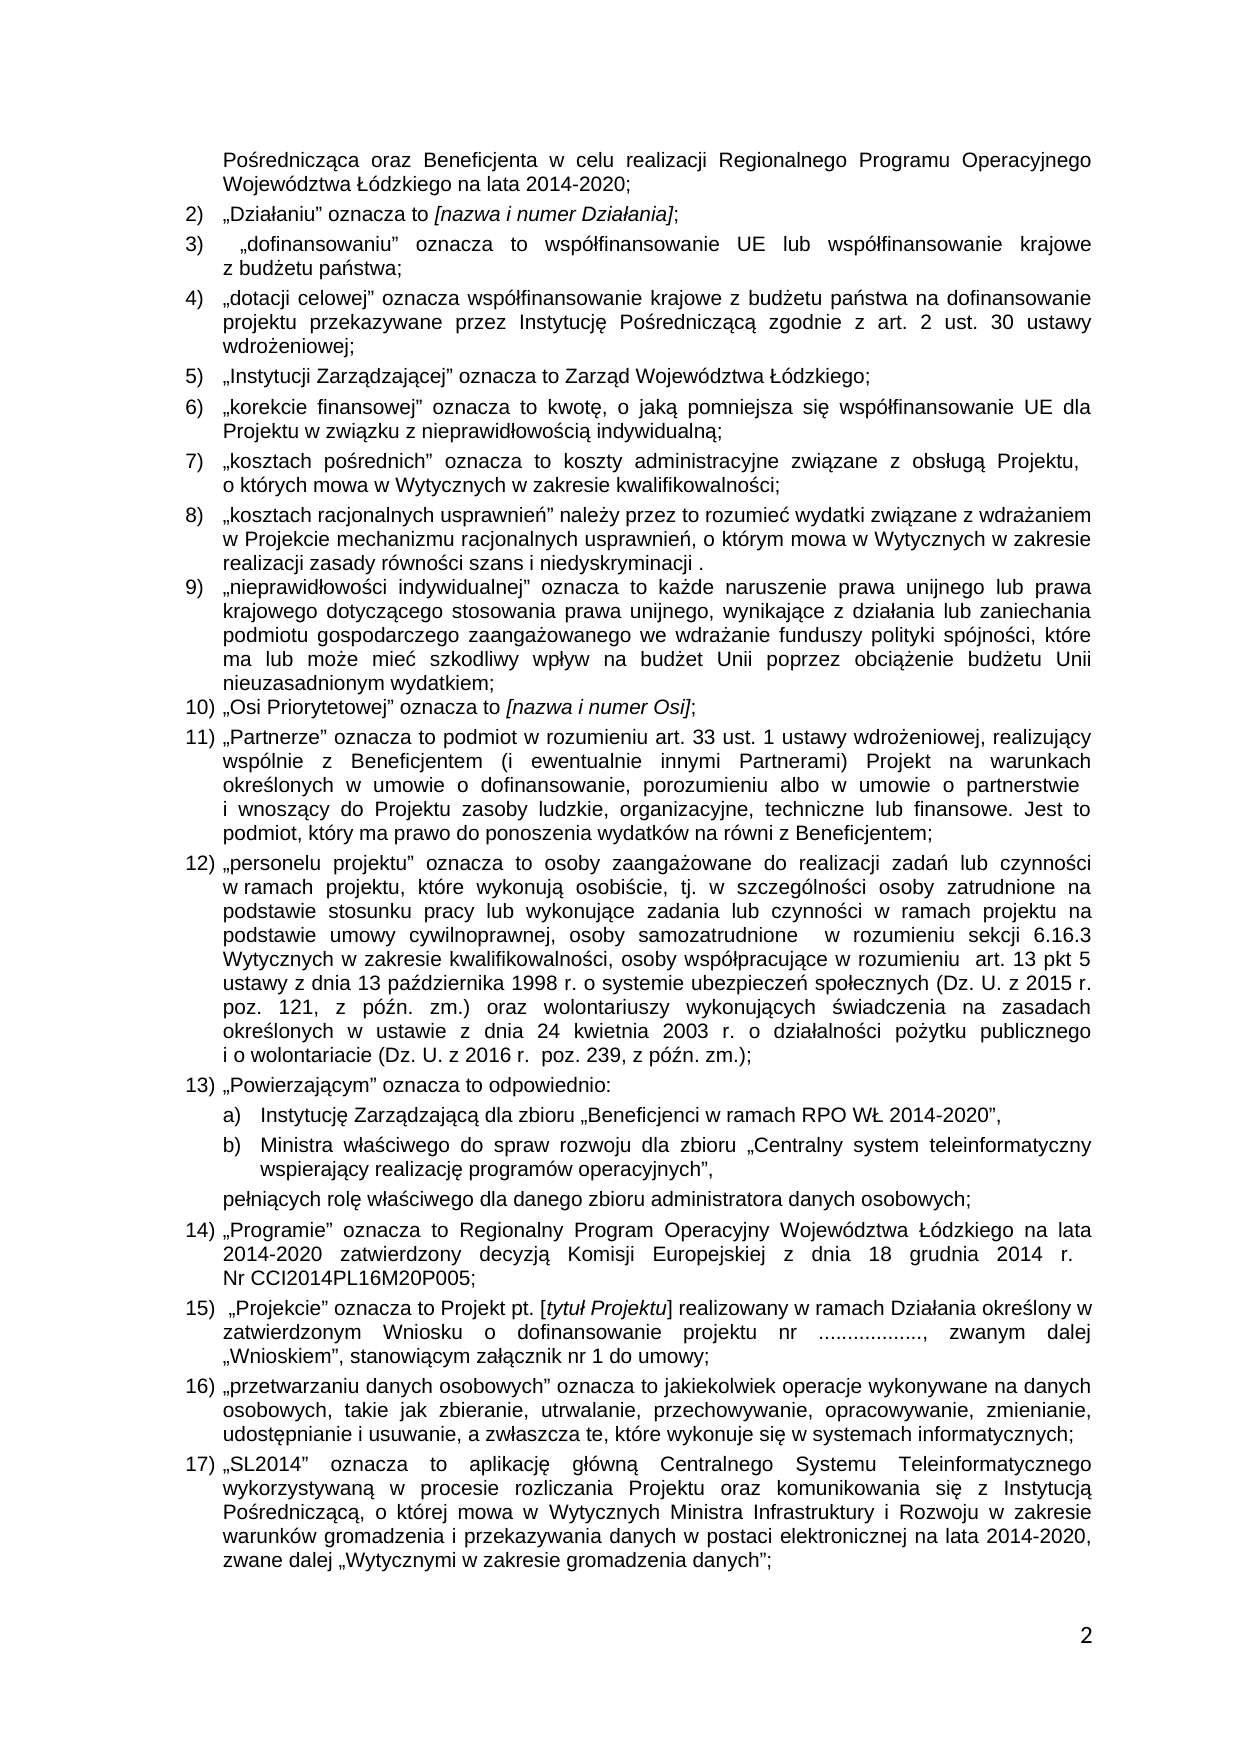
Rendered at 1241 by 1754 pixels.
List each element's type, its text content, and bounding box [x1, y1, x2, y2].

list „przetwarzaniu danych osobowych” oznacza to jakiekolwiek operacje wykonywane na danych osobowych, takie jak zbieranie, utrwalanie, przechowywanie, opracowywanie, zmienianie, udostępnianie i usuwanie, a zwłaszcza te, które wykonuje się w systemach informatycznych; [185, 1374, 1092, 1446]
text pełniących rolę właściwego dla danego zbioru administratora danych osobowych; [223, 1187, 1092, 1211]
list „SL2014” oznacza to aplikację główną Centralnego Systemu Teleinformatycznego wykorzystywaną w procesie rozliczania Projektu oraz komunikowania się z Instytucją Pośredniczącą, o której mowa w Wytycznych Ministra Infrastruktury i Rozwoju w zakresie warunków gromadzenia i przekazywania danych w postaci elektronicznej na lata 2014-2020, zwane dalej „Wytycznymi w zakresie gromadzenia danych”; [185, 1452, 1092, 1572]
list „Instytucji Zarządzającej” oznacza to Zarząd Województwa Łódzkiego; [185, 364, 1092, 388]
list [185, 148, 1092, 196]
list „Osi Priorytetowej” oznacza to [nazwa i numer Osi]; [185, 694, 1092, 718]
list Instytucję Zarządzającą dla zbioru „Beneficjenci w ramach RPO WŁ 2014-2020”, [223, 1103, 1092, 1127]
list „dotacji celowej” oznacza współfinansowanie krajowe z budżetu państwa na dofinansowanie projektu przekazywane przez Instytucję Pośredniczącą zgodnie z art. 2 ust. 30 ustawy wdrożeniowej; [185, 286, 1092, 358]
list „personelu projektu” oznacza to osoby zaangażowane do realizacji zadań lub czynności w ramach projektu, które wykonują osobiście, tj. w szczególności osoby zatrudnione na podstawie stosunku pracy lub wykonujące zadania lub czynności w ramach projektu na podstawie umowy cywilnoprawnej, osoby samozatrudnione w rozumieniu sekcji 6.16.3 Wytycznych w zakresie kwalifikowalności, osoby współpracujące w rozumieniu art. 13 pkt 5 ustawy z dnia 13 października 1998 r. o systemie ubezpieczeń społecznych (Dz. U. z 2015 r. poz. 121, z późn. zm.) oraz wolontariuszy wykonujących świadczenia na zasadach określonych w ustawie z dnia 24 kwietnia 2003 r. o działalności pożytku publicznego i o wolontariacie (Dz. U. z 2016 r. poz. 239, z późn. zm.); [185, 851, 1092, 1066]
list Ministra właściwego do spraw rozwoju dla zbioru „Centralny system teleinformatyczny wspierający realizację programów operacyjnych”, [223, 1133, 1092, 1181]
list „Działaniu” oznacza to [nazwa i numer Działania]; [177, 202, 1092, 226]
list „Projekcie” oznacza to Projekt pt. [tytuł Projektu] realizowany w ramach Działania określony w zatwierdzonym Wniosku o dofinansowanie projektu nr .................., zwanym dalej „Wnioskiem”, stanowiącym załącznik nr 1 do umowy; [185, 1296, 1092, 1367]
list „dofinansowaniu” oznacza to współfinansowanie UE lub współfinansowanie krajowe z budżetu państwa; [185, 232, 1092, 280]
list „kosztach racjonalnych usprawnień” należy przez to rozumieć wydatki związane z wdrażaniem w Projekcie mechanizmu racjonalnych usprawnień, o którym mowa w Wytycznych w zakresie realizacji zasady równości szans i niedyskryminacji . [185, 503, 1092, 575]
list „Powierzającym” oznacza to odpowiednio: [185, 1073, 1092, 1097]
list „nieprawidłowości indywidualnej” oznacza to każde naruszenie prawa unijnego lub prawa krajowego dotyczącego stosowania prawa unijnego, wynikające z działania lub zaniechania podmiotu gospodarczego zaangażowanego we wdrażanie funduszy polityki spójności, które ma lub może mieć szkodliwy wpływ na budżet Unii poprzez obciążenie budżetu Unii nieuzasadnionym wydatkiem; [185, 575, 1092, 694]
list „Partnerze” oznacza to podmiot w rozumieniu art. 33 ust. 1 ustawy wdrożeniowej, realizujący wspólnie z Beneficjentem (i ewentualnie innymi Partnerami) Projekt na warunkach określonych w umowie o dofinansowanie, porozumieniu albo w umowie o partnerstwie i wnoszący do Projektu zasoby ludzkie, organizacyjne, techniczne lub finansowe. Jest to podmiot, który ma prawo do ponoszenia wydatków na równi z Beneficjentem; [185, 725, 1092, 844]
list „Programie” oznacza to Regionalny Program Operacyjny Województwa Łódzkiego na lata 2014-2020 zatwierdzony decyzją Komisji Europejskiej z dnia 18 grudnia 2014 r. Nr CCI2014PL16M20P005; [185, 1217, 1092, 1289]
list „kosztach pośrednich” oznacza to koszty administracyjne związane z obsługą Projektu, o których mowa w Wytycznych w zakresie kwalifikowalności; [185, 449, 1092, 497]
list „korekcie finansowej” oznacza to kwotę, o jaką pomniejsza się współfinansowanie UE dla Projektu w związku z nieprawidłowością indywidualną; [185, 394, 1092, 442]
